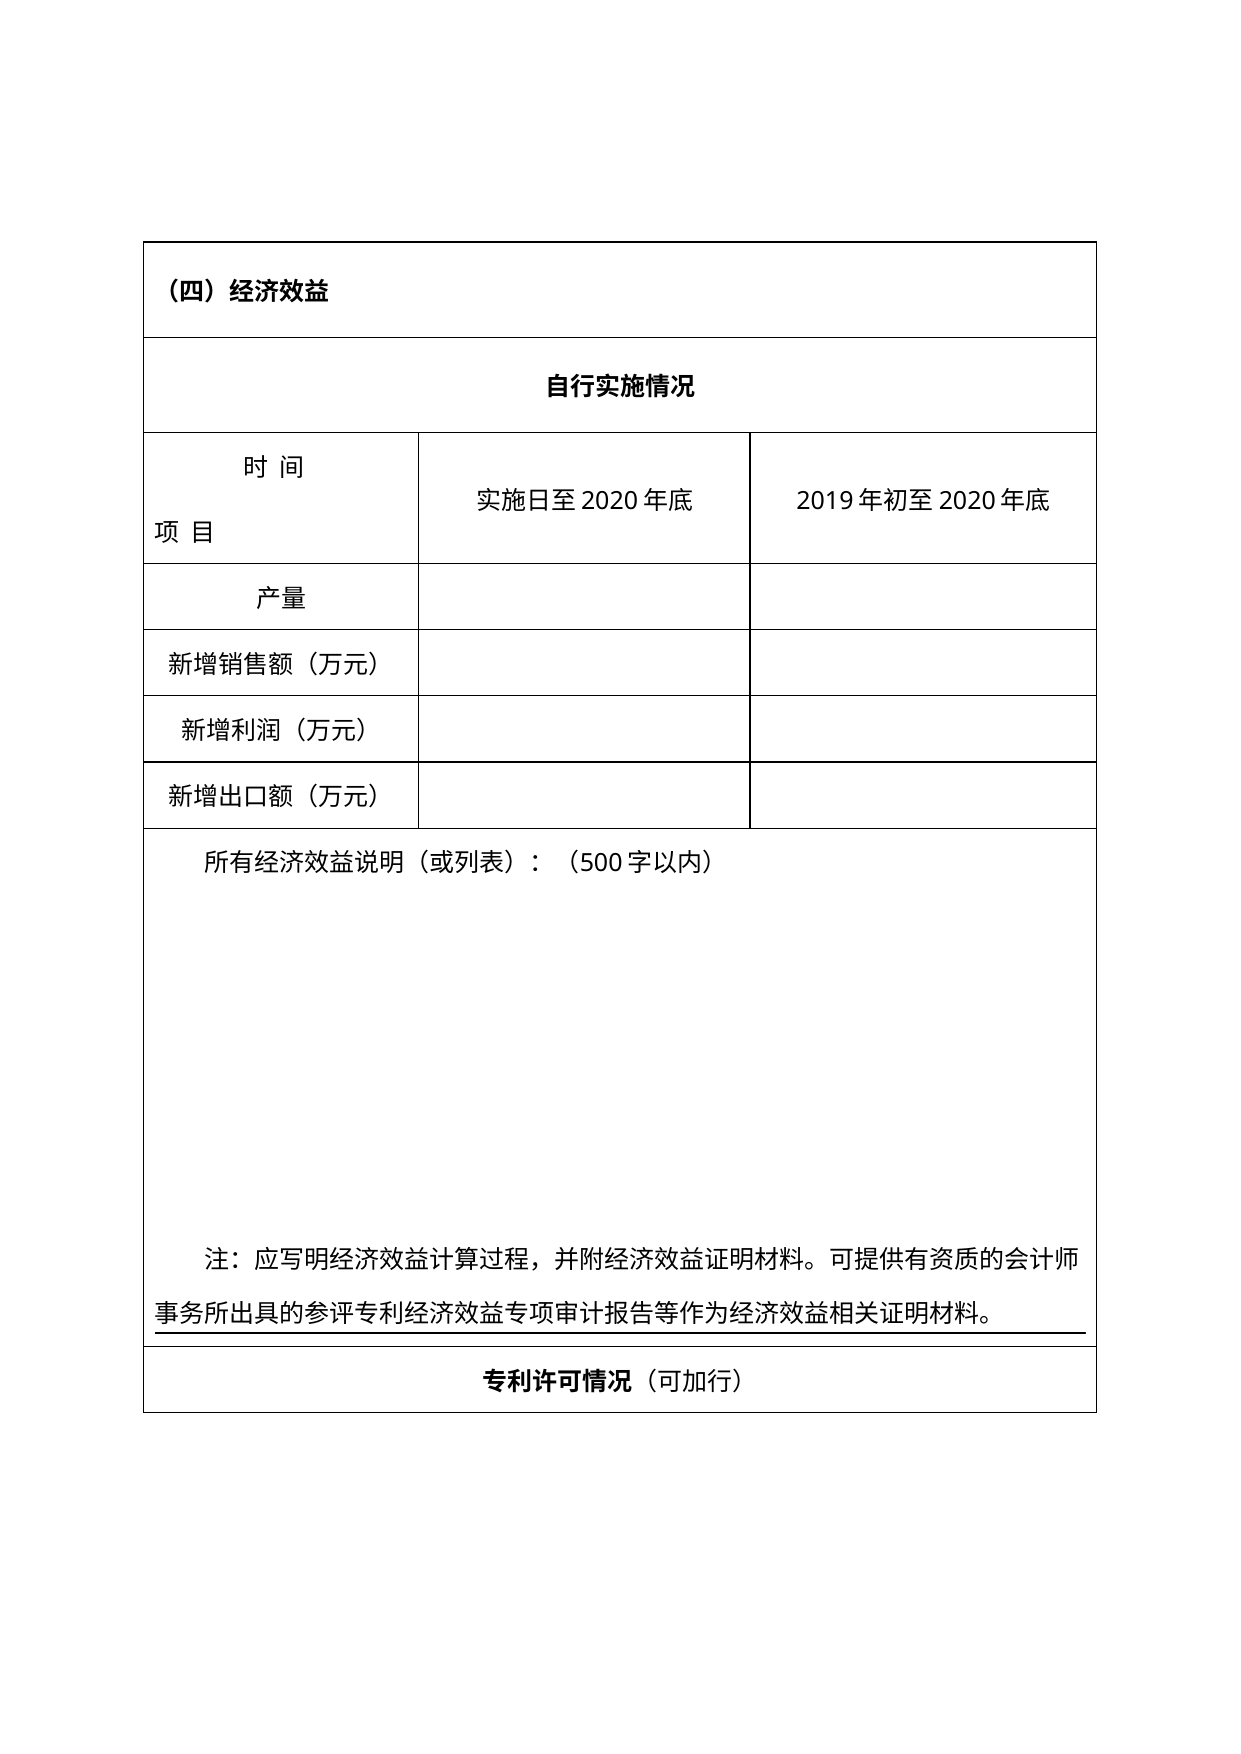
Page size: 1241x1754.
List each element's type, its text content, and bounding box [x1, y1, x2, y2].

table_cell 实施日至2020年底 [419, 433, 749, 563]
table_cell [751, 564, 1096, 629]
table_cell [751, 696, 1096, 761]
table_cell [419, 763, 749, 827]
table_cell [751, 630, 1096, 695]
table_cell 专利许可情况（可加行） [144, 1347, 1096, 1412]
table_cell 新增利润（万元） [144, 696, 418, 761]
table_cell [419, 696, 749, 761]
table_cell [419, 564, 749, 629]
table_cell 产量 [144, 564, 418, 629]
table_cell 所有经济效益说明（或列表）：（500字以内） 注：应写明经济效益计算过程，并附经济效益证明材料。可提供有资质的会计师事务所出具的参评专利经济效益专项审计报告等作为经济效益相关证明材料。 [144, 829, 1096, 1346]
table_cell 新增出口额（万元） [144, 763, 418, 827]
table_cell [751, 763, 1096, 827]
table_cell 时 间 项 目 [144, 433, 418, 563]
table_cell 新增销售额（万元） [144, 630, 418, 695]
table_cell 自行实施情况 [144, 338, 1096, 432]
table_header （四）经济效益 [144, 243, 1096, 337]
table_cell 2019年初至2020年底 [751, 433, 1096, 563]
table_cell [419, 630, 749, 695]
